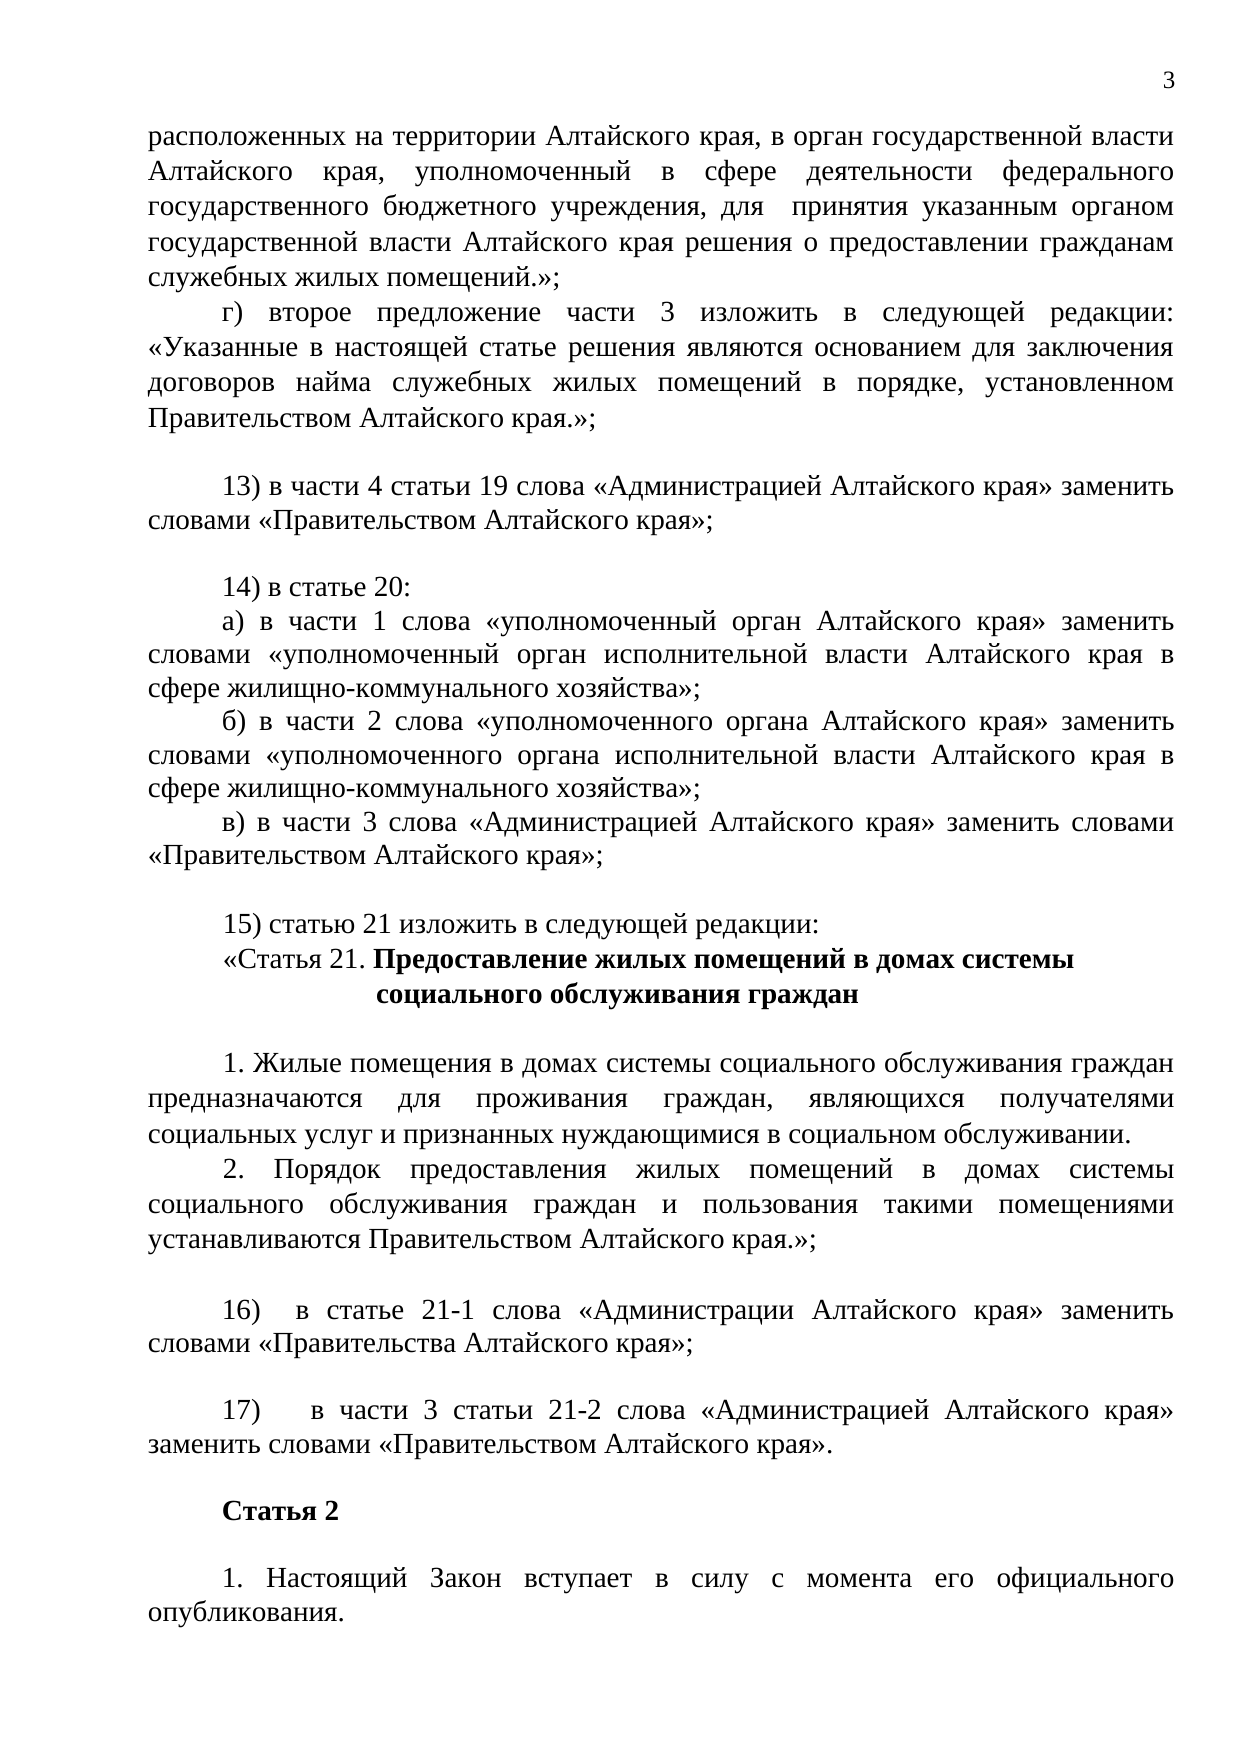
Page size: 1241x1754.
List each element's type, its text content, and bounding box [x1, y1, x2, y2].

text Статья 2 [148, 1493, 1175, 1527]
text 13) в части 4 статьи 19 слова «Администрацией Алтайского края» заменить словами «Правительством Алтайского края»; [148, 468, 1175, 536]
text б) в части 2 слова «уполномоченного органа Алтайского края» заменить словами «уполномоченного органа исполнительной власти Алтайского края в сфере жилищно-коммунального хозяйства»; [148, 703, 1175, 804]
list в части 3 статьи 21-2 слова «Администрацией Алтайского края» заменить словами «Правительством Алтайского края». [148, 1392, 1175, 1459]
list 2. Порядок предоставления жилых помещений в домах системы социального обслуживания граждан и пользования такими помещениями устанавливаются Правительством Алтайского края.»; [148, 1151, 1175, 1255]
text а) в части 1 слова «уполномоченный орган Алтайского края» заменить словами «уполномоченный орган исполнительной власти Алтайского края в сфере жилищно-коммунального хозяйства»; [148, 603, 1175, 703]
text 14) в статье 20: [148, 569, 1175, 603]
text 15) статью 21 изложить в следующей редакции: [223, 906, 1175, 940]
text г) второе предложение части 3 изложить в следующей редакции: «Указанные в настоящей статье решения являются основанием для заключения договоров найма служебных жилых помещений в порядке, установленном Правительством Алтайского края.»; [148, 294, 1175, 433]
text социального обслуживания граждан [148, 977, 1175, 1010]
list 1. Жилые помещения в домах системы социального обслуживания граждан предназначаются для проживания граждан, являющихся получателями социальных услуг и признанных нуждающимися в социальном обслуживании. [148, 1045, 1175, 1149]
text в) в части 3 слова «Администрацией Алтайского края» заменить словами «Правительством Алтайского края»; [148, 804, 1175, 871]
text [148, 118, 1175, 292]
text 1. Настоящий Закон вступает в силу с момента его официального опубликования. [148, 1560, 1175, 1627]
list в статье 21-1 слова «Администрации Алтайского края» заменить словами «Правительства Алтайского края»; [148, 1292, 1175, 1359]
text «Статья 21. Предоставление жилых помещений в домах системы [148, 941, 1175, 975]
